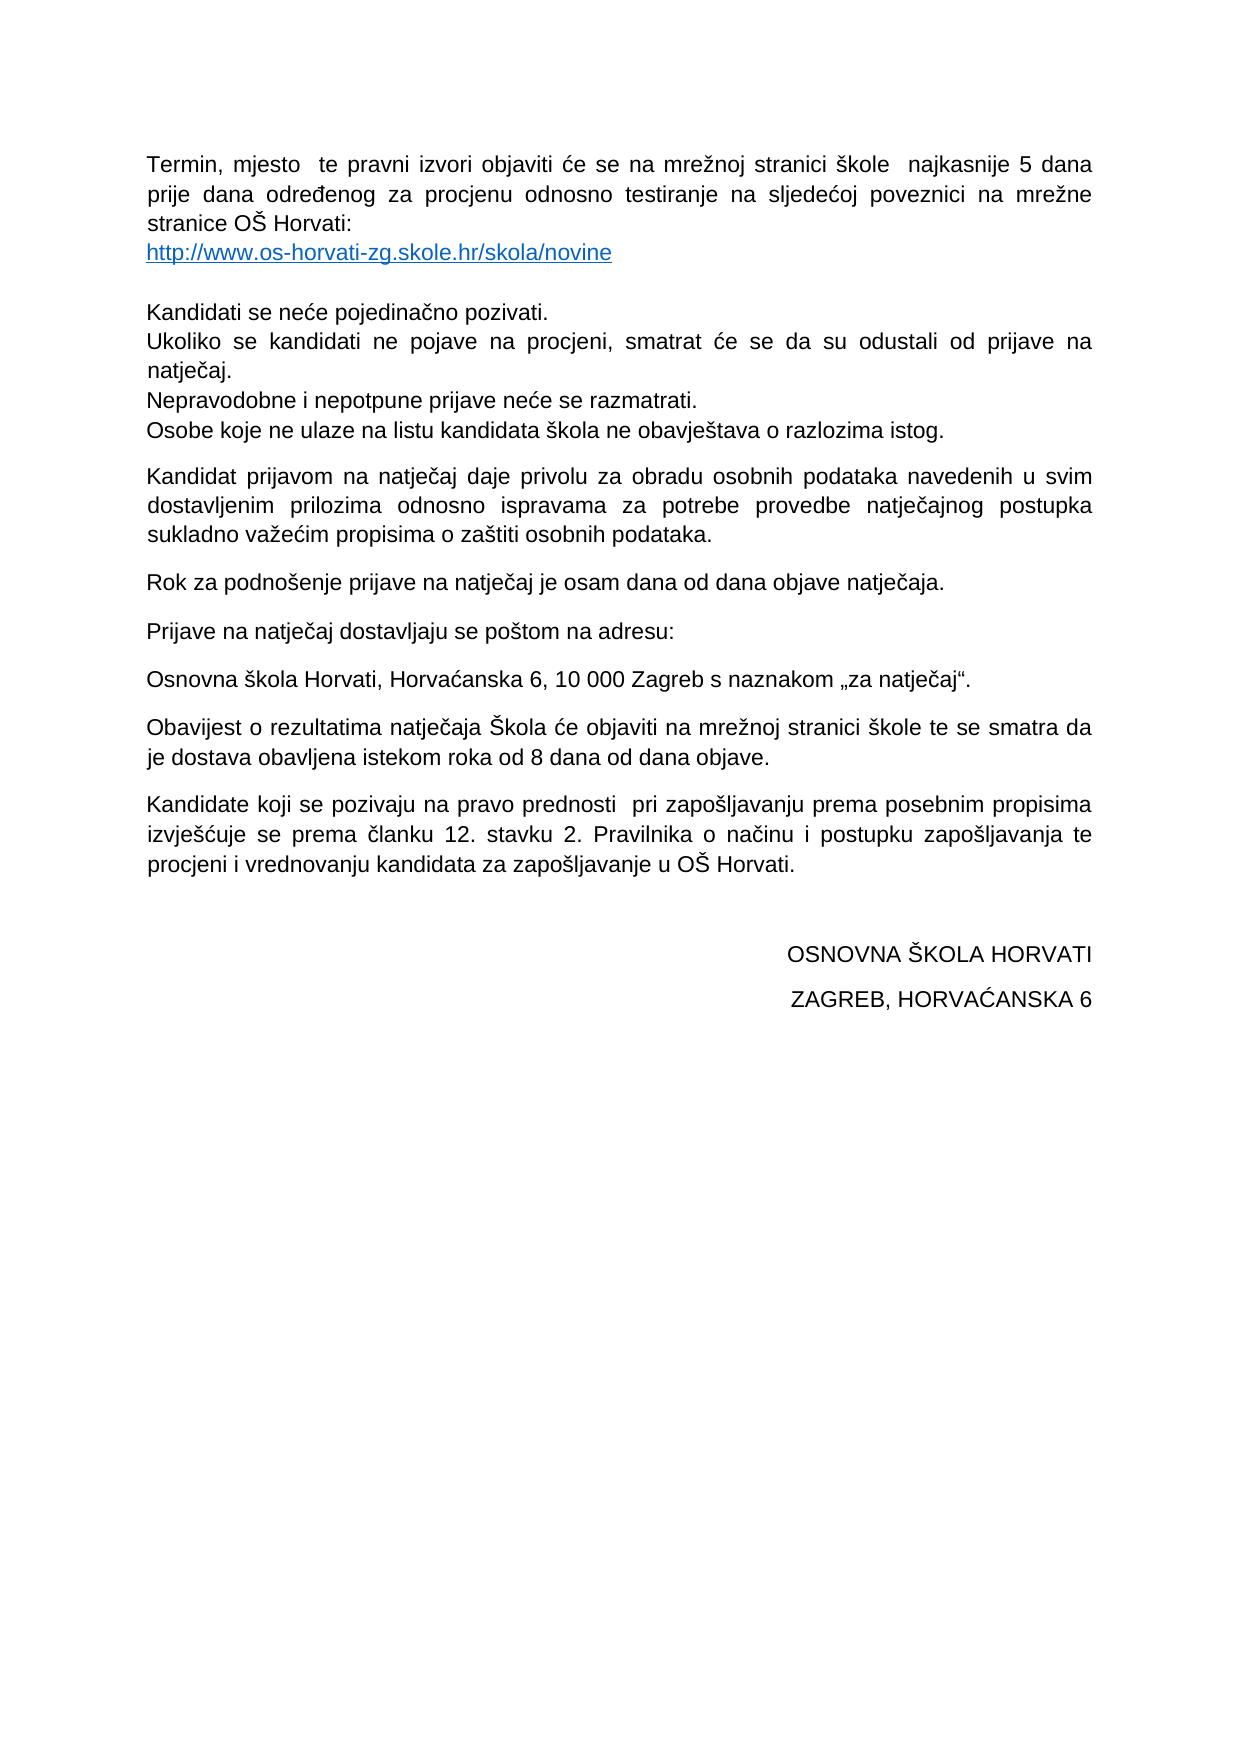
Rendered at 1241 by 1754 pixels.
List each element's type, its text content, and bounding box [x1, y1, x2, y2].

text Prijave na natječaj dostavljaju se poštom na adresu: [146, 618, 1093, 644]
text http://www.os-horvati-zg.skole.hr/skola/novine [146, 239, 1093, 266]
text Osnovna škola Horvati, Horvaćanska 6, 10 000 Zagreb s naznakom „za natječaj“. [146, 666, 1093, 692]
text Nepravodobne i nepotpune prijave neće se razmatrati. [146, 387, 1093, 413]
text Obavijest o rezultatima natječaja Škola će objaviti na mrežnoj stranici škole te se smatra da je dostava obavljena istekom roka od 8 dana od dana objave. [146, 714, 1093, 770]
text ZAGREB, HORVAĆANSKA 6 [147, 986, 1092, 1012]
text Kandidate koji se pozivaju na pravo prednosti pri zapošljavanju prema posebnim propisima izvješćuje se prema članku 12. stavku 2. Pravilnika o načinu i postupku zapošljavanja te procjeni i vrednovanju kandidata za zapošljavanje u OŠ Horvati. [146, 791, 1093, 877]
text Ukoliko se kandidati ne pojave na procjeni, smatrat će se da su odustali od prijave na natječaj. [146, 328, 1093, 384]
text Rok za podnošenje prijave na natječaj je osam dana od dana objave natječaja. [146, 569, 1093, 596]
text Osobe koje ne ulaze na listu kandidata škola ne obavještava o razlozima istog. [146, 417, 1093, 443]
text Kandidati se neće pojedinačno pozivati. [146, 299, 1093, 325]
text Kandidat prijavom na natječaj daje privolu za obradu osobnih podataka navedenih u svim dostavljenim prilozima odnosno ispravama za potrebe provedbe natječajnog postupka sukladno važećim propisima o zaštiti osobnih podataka. [146, 463, 1093, 547]
text Termin, mjesto te pravni izvori objaviti će se na mrežnoj stranici škole najkasnije 5 dana prije dana određenog za procjenu odnosno testiranje na sljedećoj poveznici na mrežne stranice OŠ Horvati: [146, 151, 1093, 236]
text OSNOVNA ŠKOLA HORVATI [147, 941, 1092, 967]
